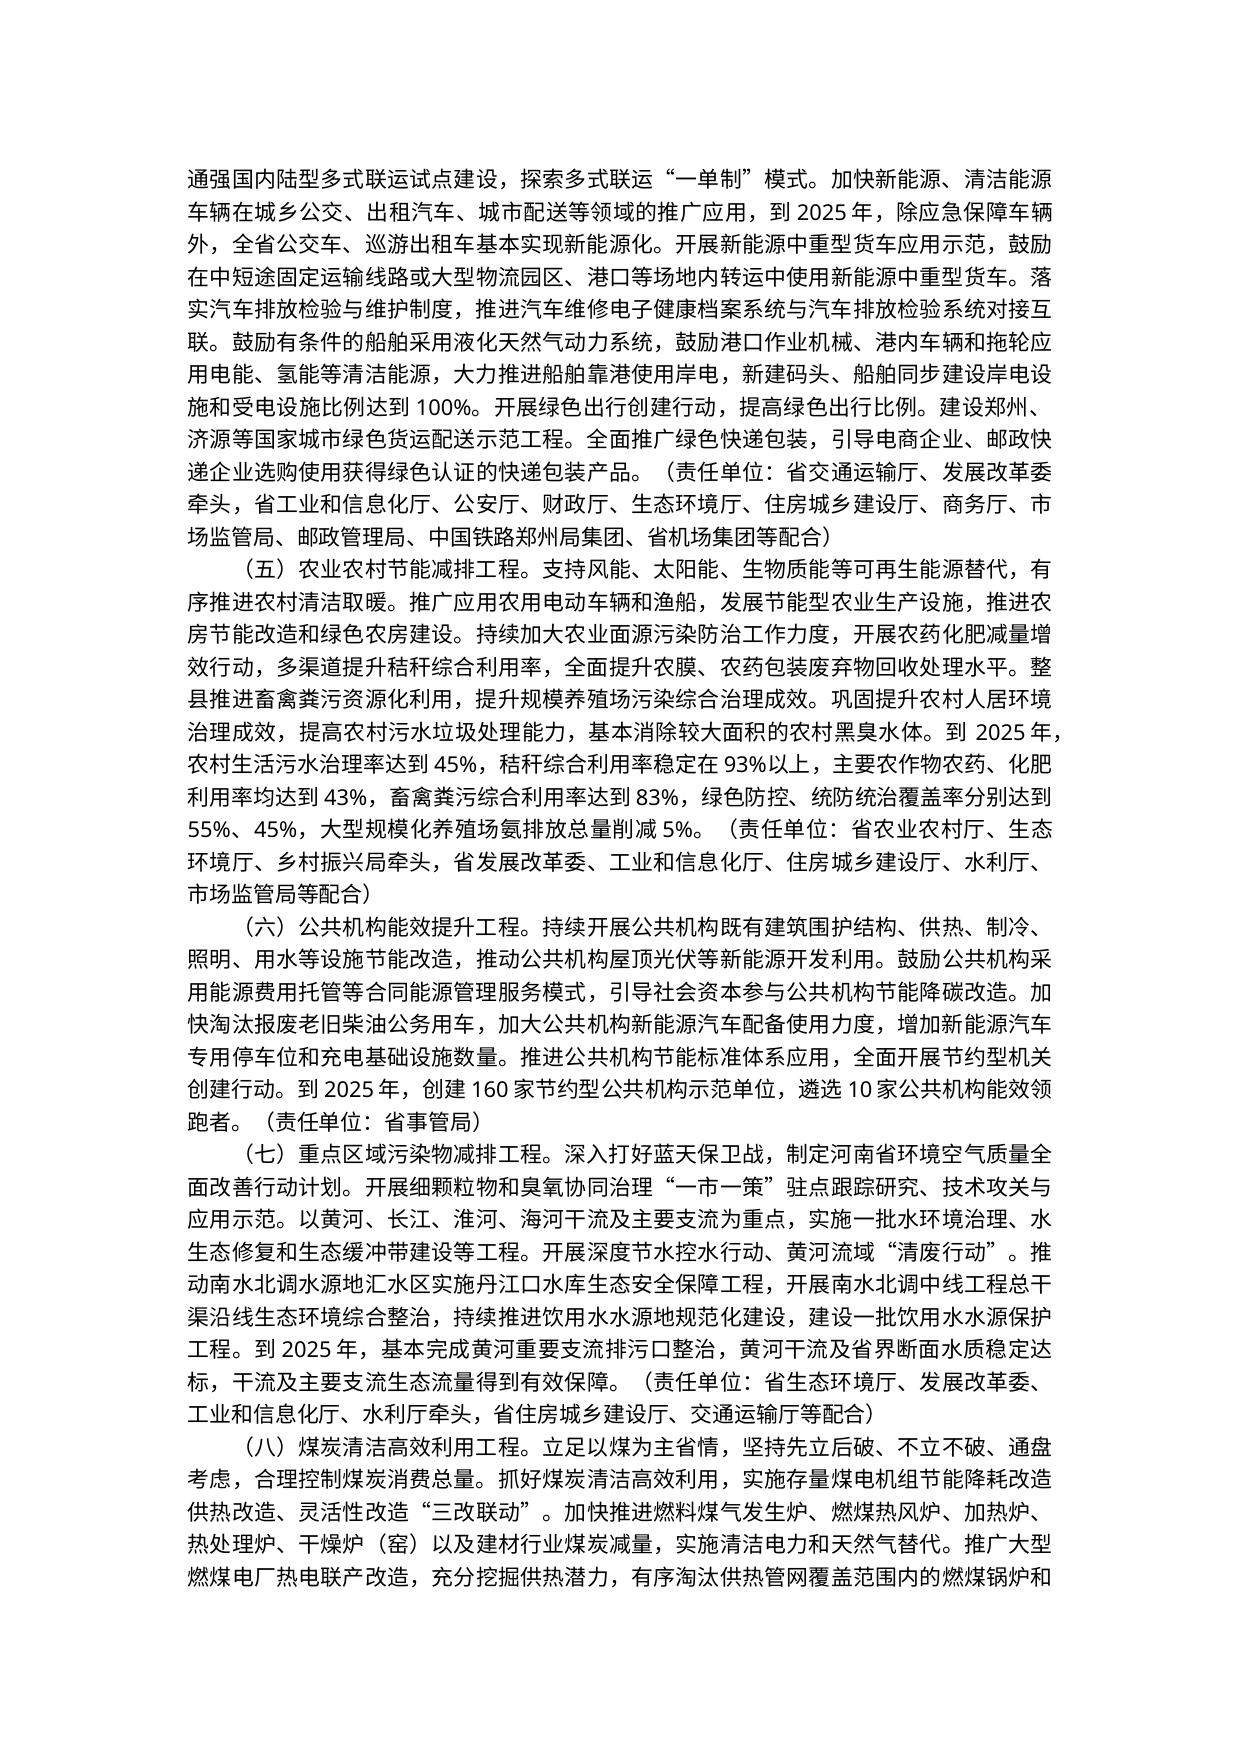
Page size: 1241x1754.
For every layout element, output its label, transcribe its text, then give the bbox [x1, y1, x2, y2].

text （六）公共机构能效提升工程。持续开展公共机构既有建筑围护结构、供热、制冷、照明、用水等设施节能改造，推动公共机构屋顶光伏等新能源开发利用。鼓励公共机构采用能源费用托管等合同能源管理服务模式，引导社会资本参与公共机构节能降碳改造。加快淘汰报废老旧柴油公务用车，加大公共机构新能源汽车配备使用力度，增加新能源汽车专用停车位和充电基础设施数量。推进公共机构节能标准体系应用，全面开展节约型机关创建行动。到2025年，创建160家节约型公共机构示范单位，遴选10家公共机构能效领跑者。（责任单位：省事管局） [187, 909, 1053, 1137]
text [187, 1429, 1053, 1592]
text （七）重点区域污染物减排工程。深入打好蓝天保卫战，制定河南省环境空气质量全面改善行动计划。开展细颗粒物和臭氧协同治理“一市一策”驻点跟踪研究、技术攻关与应用示范。以黄河、长江、淮河、海河干流及主要支流为重点，实施一批水环境治理、水生态修复和生态缓冲带建设等工程。开展深度节水控水行动、黄河流域“清废行动”。推动南水北调水源地汇水区实施丹江口水库生态安全保障工程，开展南水北调中线工程总干渠沿线生态环境综合整治，持续推进饮用水水源地规范化建设，建设一批饮用水水源保护工程。到2025年，基本完成黄河重要支流排污口整治，黄河干流及省界断面水质稳定达标，干流及主要支流生态流量得到有效保障。（责任单位：省生态环境厅、发展改革委、工业和信息化厅、水利厅牵头，省住房城乡建设厅、交通运输厅等配合） [187, 1137, 1053, 1429]
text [187, 162, 1053, 552]
text （五）农业农村节能减排工程。支持风能、太阳能、生物质能等可再生能源替代，有序推进农村清洁取暖。推广应用农用电动车辆和渔船，发展节能型农业生产设施，推进农房节能改造和绿色农房建设。持续加大农业面源污染防治工作力度，开展农药化肥减量增效行动，多渠道提升秸秆综合利用率，全面提升农膜、农药包装废弃物回收处理水平。整县推进畜禽粪污资源化利用，提升规模养殖场污染综合治理成效。巩固提升农村人居环境治理成效，提高农村污水垃圾处理能力，基本消除较大面积的农村黑臭水体。到2025年，农村生活污水治理率达到45%，秸秆综合利用率稳定在93%以上，主要农作物农药、化肥利用率均达到43%，畜禽粪污综合利用率达到83%，绿色防控、统防统治覆盖率分别达到55%、45%，大型规模化养殖场氨排放总量削减5%。（责任单位：省农业农村厅、生态环境厅、乡村振兴局牵头，省发展改革委、工业和信息化厅、住房城乡建设厅、水利厅、市场监管局等配合） [187, 552, 1053, 909]
